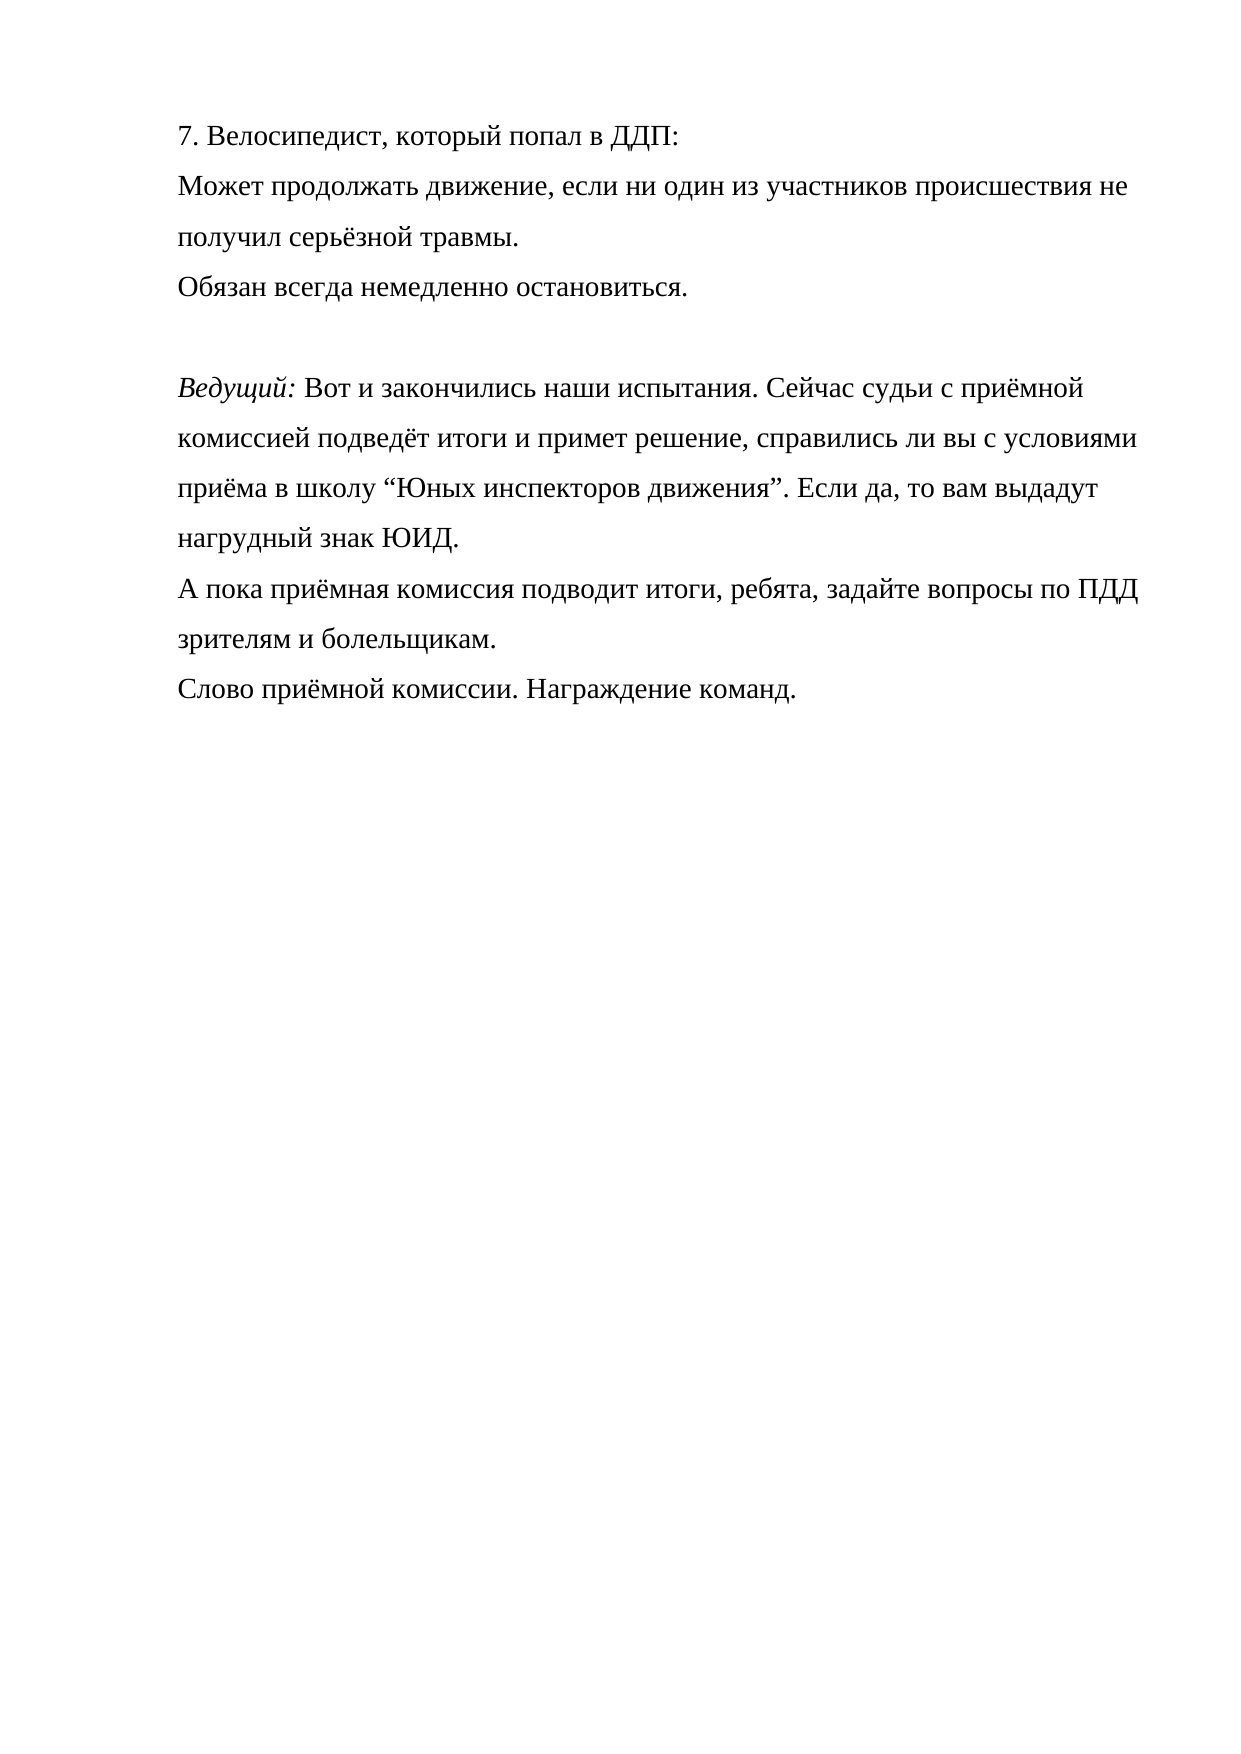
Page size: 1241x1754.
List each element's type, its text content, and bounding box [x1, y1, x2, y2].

text Ведущий: Вот и закончились наши испытания. Сейчас судьи с приёмной комиссией подведёт итоги и примет решение, справились ли вы с условиями приёма в школу “Юных инспекторов движения”. Если да, то вам выдадут нагрудный знак ЮИД. [177, 370, 1152, 554]
text Обязан всегда немедленно остановиться. [177, 269, 1152, 303]
text Слово приёмной комиссии. Награждение команд. [177, 672, 1152, 705]
text А пока приёмная комиссия подводит итоги, ребята, задайте вопросы по ПДД зрителям и болельщикам. [177, 571, 1152, 655]
text 7. Велосипедист, который попал в ДДП: [177, 118, 1152, 152]
text Может продолжать движение, если ни один из участников происшествия не получил серьёзной травмы. [177, 168, 1152, 252]
